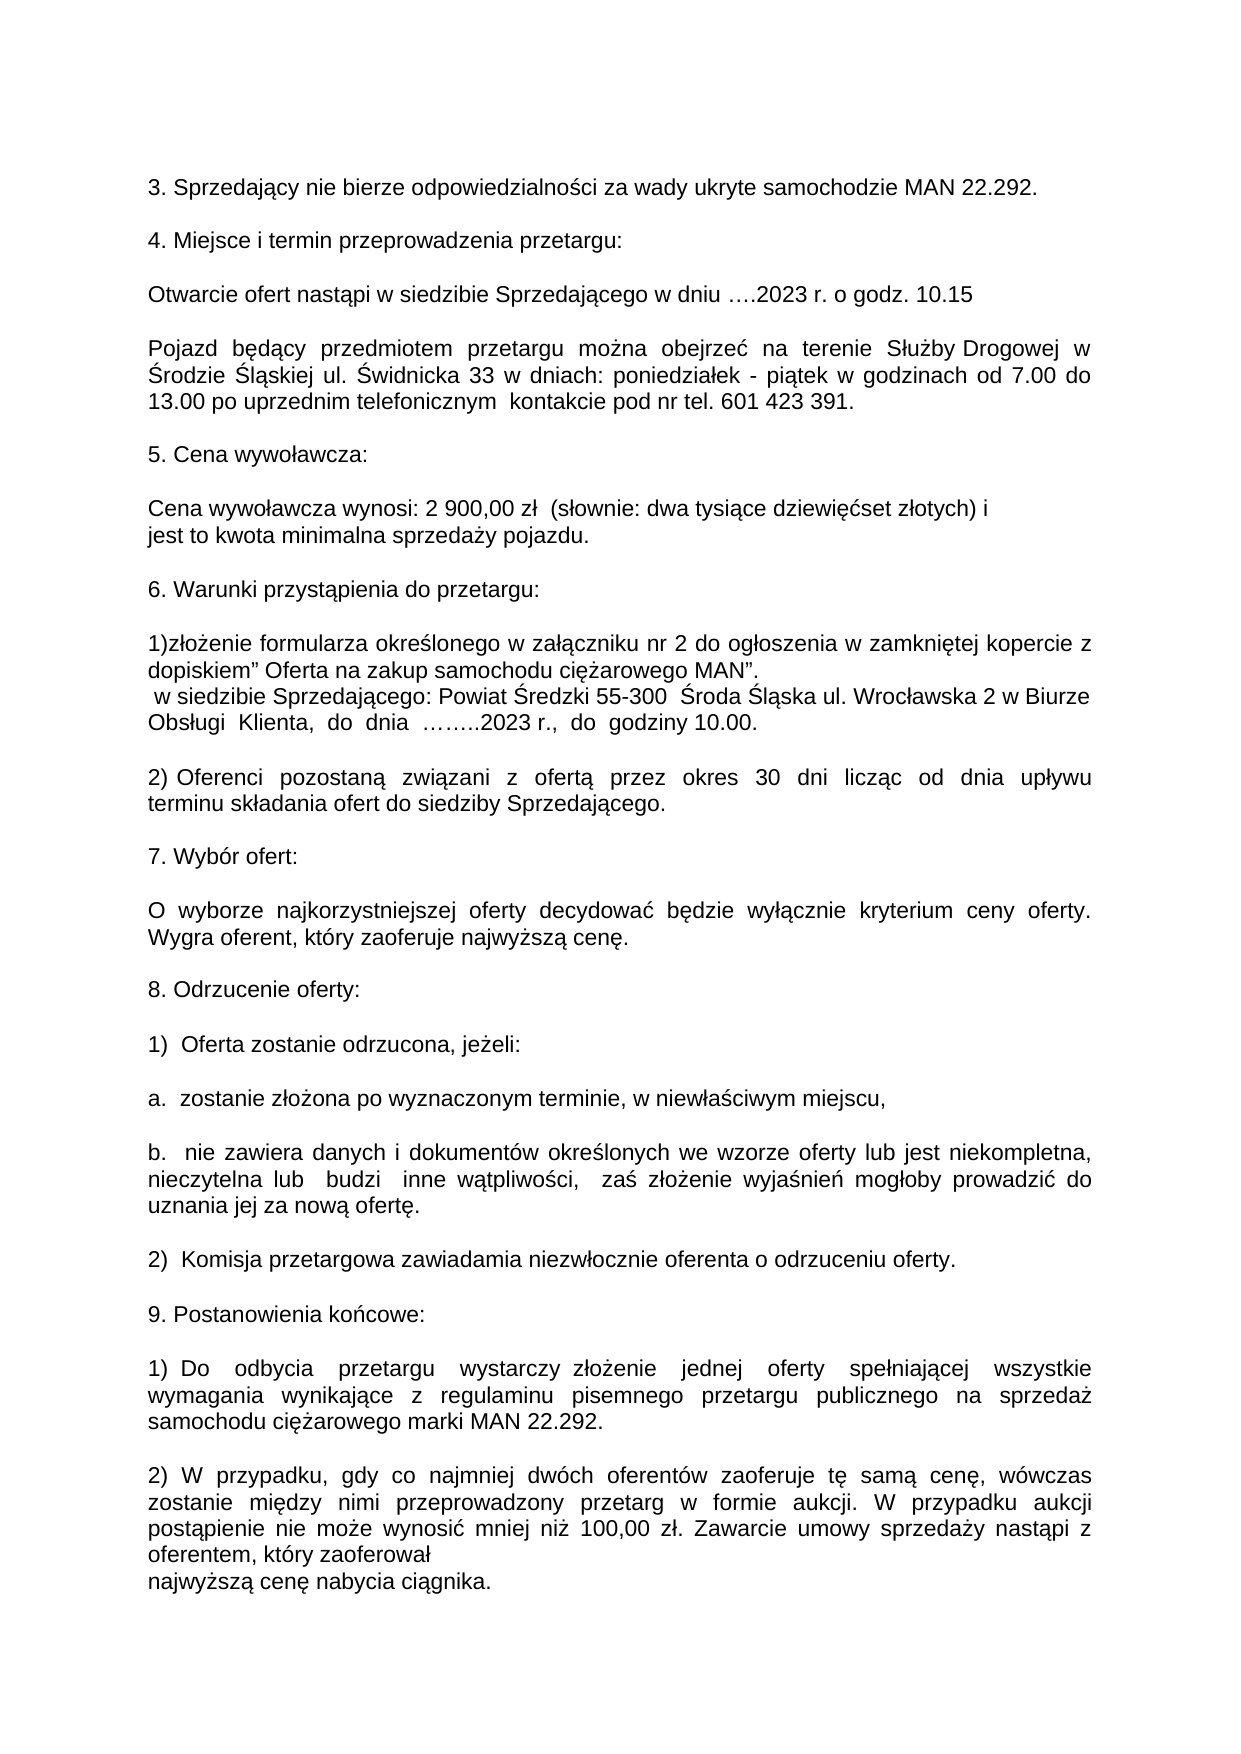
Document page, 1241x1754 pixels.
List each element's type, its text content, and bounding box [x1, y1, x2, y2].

text 1) Oferta zostanie odrzucona, jeżeli: [148, 1031, 1093, 1057]
text 6. Warunki przystąpienia do przetargu: [148, 576, 1093, 602]
text 1)złożenie formularza określonego w załączniku nr 2 do ogłoszenia w zamkniętej kopercie z dopiskiem” Oferta na zakup samochodu ciężarowego MAN”. [148, 630, 1093, 683]
text a. zostanie złożona po wyznaczonym terminie, w niewłaściwym miejscu, [148, 1085, 1093, 1111]
text 1) Do odbycia przetargu wystarczy złożenie jednej oferty spełniającej wszystkie wymagania wynikające z regulaminu pisemnego przetargu publicznego na sprzedaż samochodu ciężarowego marki MAN 22.292. [148, 1355, 1093, 1434]
text b. nie zawiera danych i dokumentów określonych we wzorze oferty lub jest niekompletna, nieczytelna lub budzi inne wątpliwości, zaś złożenie wyjaśnień mogłoby prowadzić do uznania jej za nową ofertę. [148, 1139, 1093, 1218]
text 4. Miejsce i termin przeprowadzenia przetargu: [148, 227, 1093, 253]
text Pojazd będący przedmiotem przetargu można obejrzeć na terenie Służby Drogowej w Środzie Śląskiej ul. Świdnicka 33 w dniach: poniedziałek - piątek w godzinach od 7.00 do 13.00 po uprzednim telefonicznym kontakcie pod nr tel. 601 423 391. [148, 335, 1093, 414]
text 7. Wybór ofert: [148, 843, 1093, 869]
text O wyborze najkorzystniejszej oferty decydować będzie wyłącznie kryterium ceny oferty. Wygra oferent, który zaoferuje najwyższą cenę. [148, 897, 1093, 950]
text Cena wywoławcza wynosi: 2 900,00 zł (słownie: dwa tysiące dziewięćset złotych) i [148, 495, 1093, 522]
text 2) Komisja przetargowa zawiadamia niezwłocznie oferenta o odrzuceniu oferty. [148, 1246, 1093, 1273]
text 3. Sprzedający nie bierze odpowiedzialności za wady ukryte samochodzie MAN 22.292. [148, 174, 1093, 200]
text 5. Cena wywoławcza: [148, 441, 1093, 467]
text 2) Oferenci pozostaną związani z ofertą przez okres 30 dni licząc od dnia upływu terminu składania ofert do siedziby Sprzedającego. [148, 764, 1093, 816]
text w siedzibie Sprzedającego: Powiat Średzki 55-300 Środa Śląska ul. Wrocławska 2 w Biurze [148, 683, 1093, 709]
text jest to kwota minimalna sprzedaży pojazdu. [148, 522, 1093, 548]
text 8. Odrzucenie oferty: [148, 976, 1093, 1003]
text Otwarcie ofert nastąpi w siedzibie Sprzedającego w dniu ….2023 r. o godz. 10.15 [148, 281, 1093, 307]
text najwyższą cenę nabycia ciągnika. [148, 1568, 1093, 1594]
text 9. Postanowienia końcowe: [148, 1301, 1093, 1327]
text 2) W przypadku, gdy co najmniej dwóch oferentów zaoferuje tę samą cenę, wówczas zostanie między nimi przeprowadzony przetarg w formie aukcji. W przypadku aukcji postąpienie nie może wynosić mniej niż 100,00 zł. Zawarcie umowy sprzedaży nastąpi z oferentem, który zaoferował [148, 1462, 1093, 1568]
text Obsługi Klienta, do dnia ……..2023 r., do godziny 10.00. [148, 709, 1093, 736]
